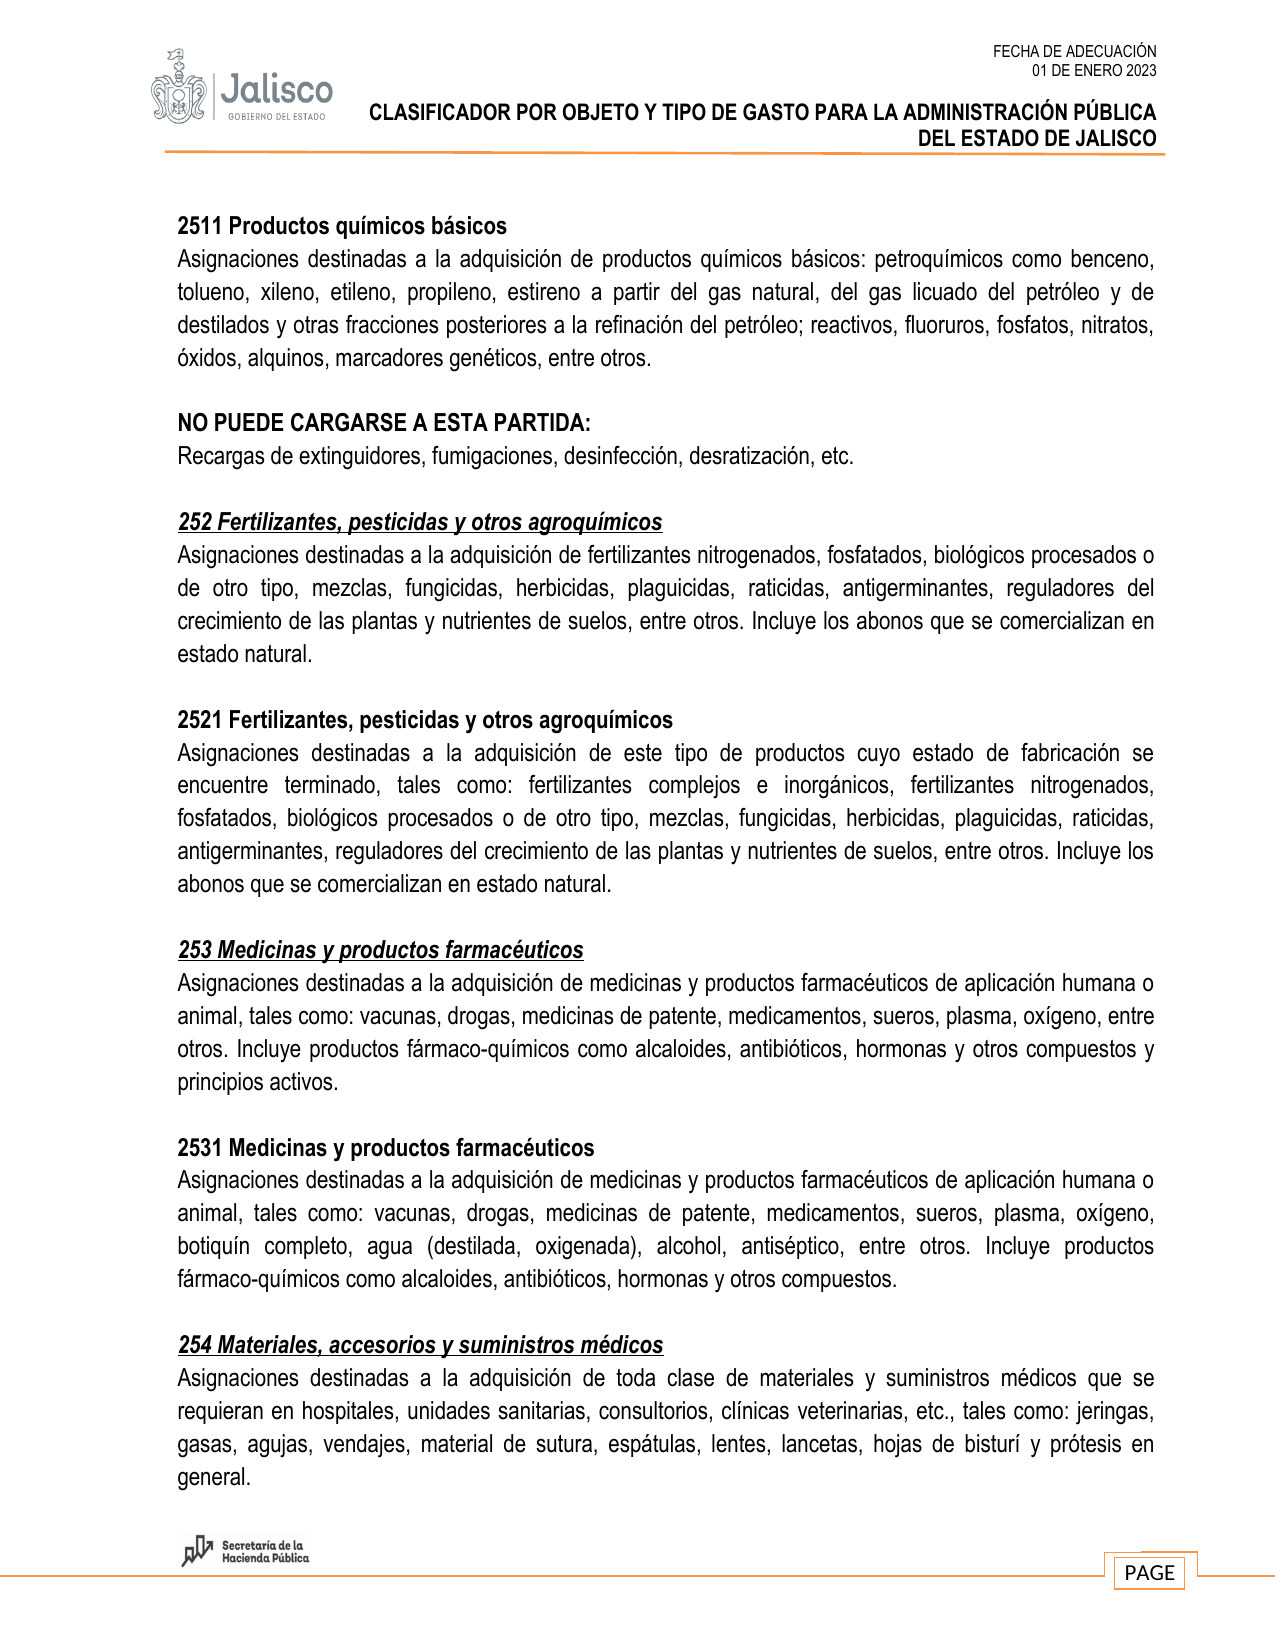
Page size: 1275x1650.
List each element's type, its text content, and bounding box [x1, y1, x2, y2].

text Recargas de extinguidores, fumigaciones, desinfección, desratización, etc. [177, 441, 1157, 470]
text 2521 Fertilizantes, pesticidas y otros agroquímicos [177, 704, 1157, 733]
text 2511 Productos químicos básicos [177, 211, 1157, 239]
text Asignaciones destinadas a la adquisición de fertilizantes nitrogenados, fosfatados, biológicos procesados o de otro tipo, mezclas, fungicidas, herbicidas, plaguicidas, raticidas, antigerminantes, reguladores del crecimiento de las plantas y nutrientes de suelos, entre otros. Incluye los abonos que se comercializan en estado natural. [177, 540, 1157, 667]
text Asignaciones destinadas a la adquisición de medicinas y productos farmacéuticos de aplicación humana o animal, tales como: vacunas, drogas, medicinas de patente, medicamentos, sueros, plasma, oxígeno, entre otros. Incluye productos fármaco-químicos como alcaloides, antibióticos, hormonas y otros compuestos y principios activos. [177, 968, 1157, 1095]
text Asignaciones destinadas a la adquisición de medicinas y productos farmacéuticos de aplicación humana o animal, tales como: vacunas, drogas, medicinas de patente, medicamentos, sueros, plasma, oxígeno, botiquín completo, agua (destilada, oxigenada), alcohol, antiséptico, entre otros. Incluye productos fármaco-químicos como alcaloides, antibióticos, hormonas y otros compuestos. [177, 1165, 1157, 1293]
text NO PUEDE CARGARSE A ESTA PARTIDA: [177, 408, 1157, 437]
picture [177, 1532, 311, 1570]
text 254 Materiales, accesorios y suministros médicos [177, 1330, 1157, 1359]
text 2531 Medicinas y productos farmacéuticos [177, 1132, 1157, 1161]
picture [145, 42, 338, 129]
text 253 Medicinas y productos farmacéuticos [177, 935, 1157, 964]
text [177, 244, 1157, 371]
text 252 Fertilizantes, pesticidas y otros agroquímicos [177, 507, 1157, 536]
text Asignaciones destinadas a la adquisición de este tipo de productos cuyo estado de fabricación se encuentre terminado, tales como: fertilizantes complejos e inorgánicos, fertilizantes nitrogenados, fosfatados, biológicos procesados o de otro tipo, mezclas, fungicidas, herbicidas, plaguicidas, raticidas, antigerminantes, reguladores del crecimiento de las plantas y nutrientes de suelos, entre otros. Incluye los abonos que se comercializan en estado natural. [177, 737, 1157, 898]
text Asignaciones destinadas a la adquisición de toda clase de materiales y suministros médicos que se requieran en hospitales, unidades sanitarias, consultorios, clínicas veterinarias, etc., tales como: jeringas, gasas, agujas, vendajes, material de sutura, espátulas, lentes, lancetas, hojas de bisturí y prótesis en general. [177, 1363, 1157, 1490]
